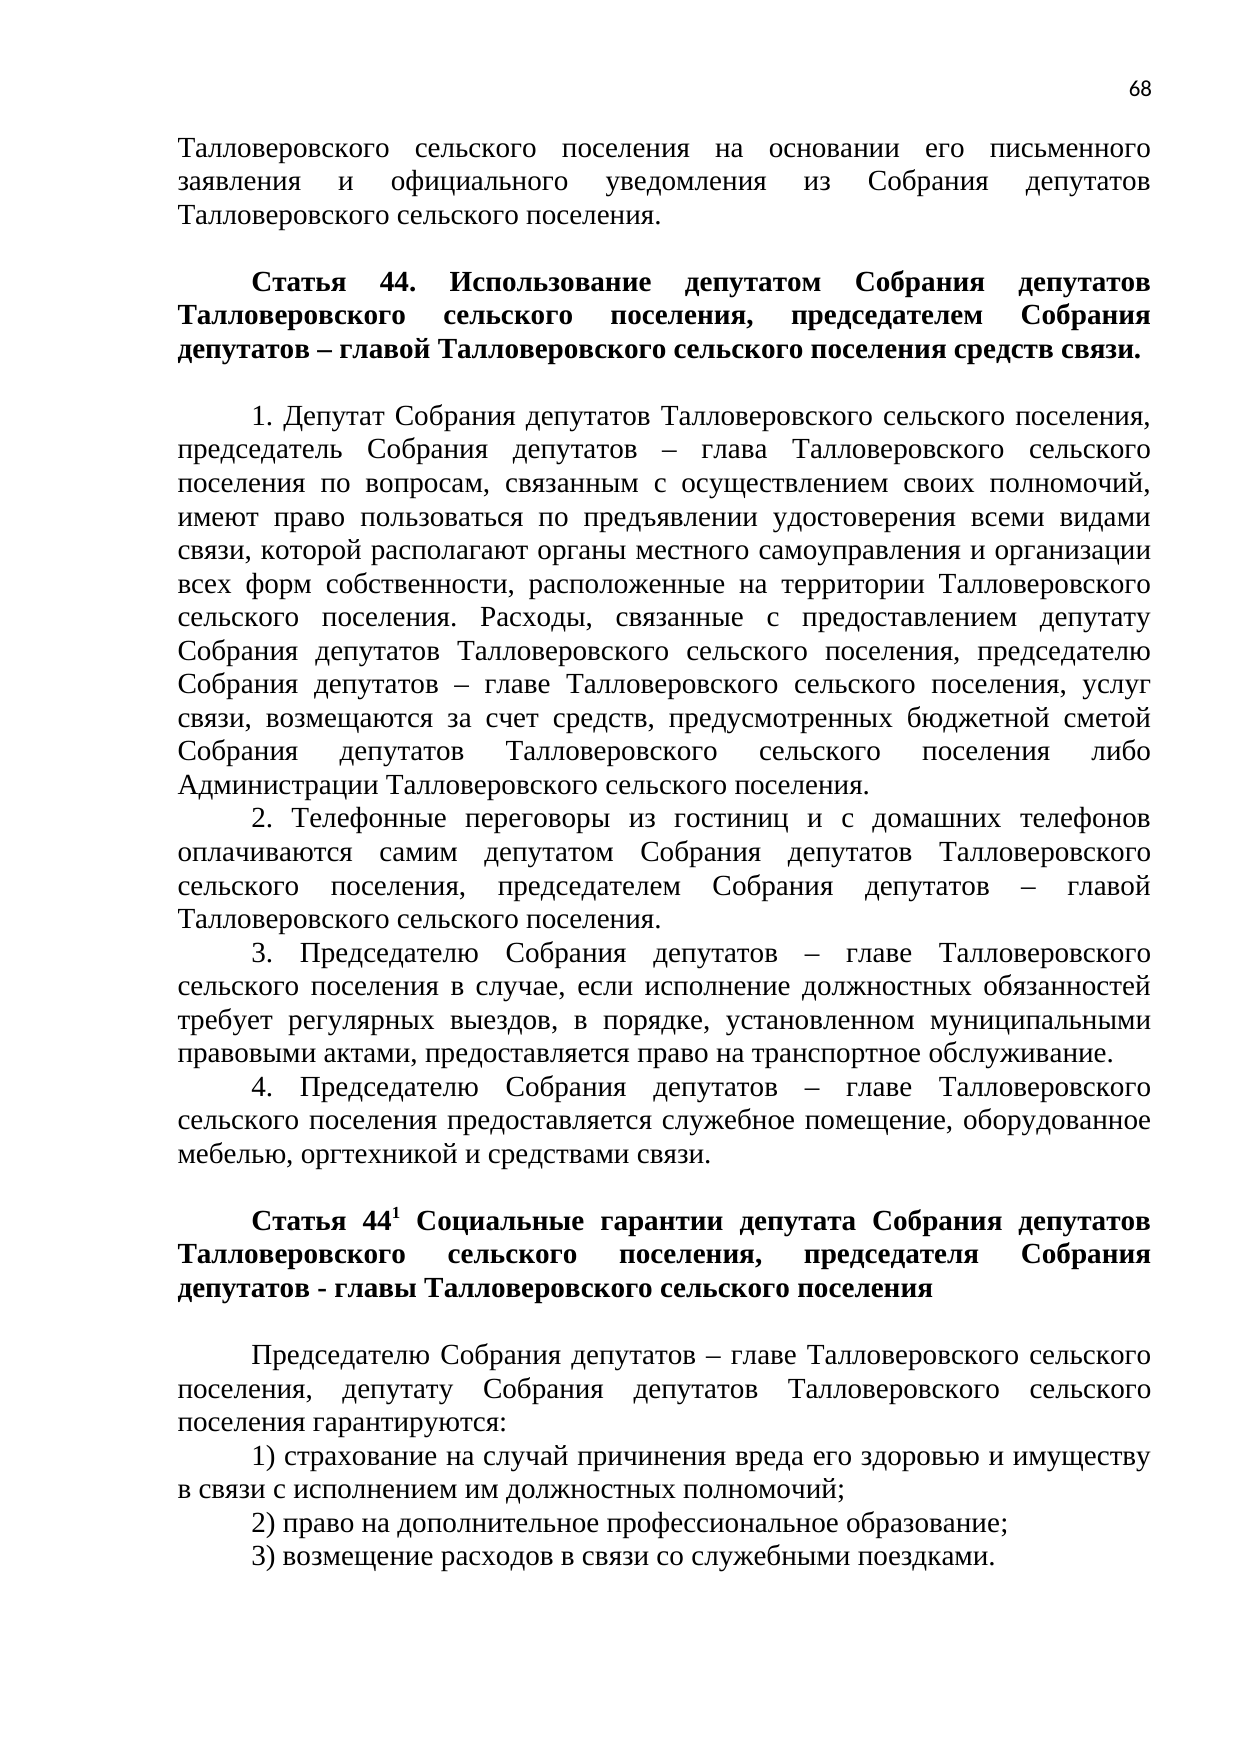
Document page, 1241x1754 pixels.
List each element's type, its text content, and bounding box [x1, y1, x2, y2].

text 1) страхование на случай причинения вреда его здоровью и имуществу в связи с исполнением им должностных полномочий; [177, 1438, 1152, 1505]
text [177, 130, 1152, 230]
text 4. Председателю Собрания депутатов – главе Талловеровского сельского поселения предоставляется служебное помещение, оборудованное мебелью, оргтехникой и средствами связи. [177, 1069, 1152, 1169]
text 2. Телефонные переговоры из гостиниц и с домашних телефонов оплачиваются самим депутатом Собрания депутатов Талловеровского сельского поселения, председателем Собрания депутатов – главой Талловеровского сельского поселения. [177, 801, 1152, 935]
text Статья 44. Использование депутатом Собрания депутатов Талловеровского сельского поселения, председателем Собрания депутатов – главой Талловеровского сельского поселения средств связи. [177, 264, 1152, 364]
text 1. Депутат Собрания депутатов Талловеровского сельского поселения, председатель Собрания депутатов – глава Талловеровского сельского поселения по вопросам, связанным с осуществлением своих полномочий, имеют право пользоваться по предъявлении удостоверения всеми видами связи, которой располагают органы местного самоуправления и организации всех форм собственности, расположенные на территории Талловеровского сельского поселения. Расходы, связанные с предоставлением депутату Собрания депутатов Талловеровского сельского поселения, председателю Собрания депутатов – главе Талловеровского сельского поселения, услуг связи, возмещаются за счет средств, предусмотренных бюджетной сметой Собрания депутатов Талловеровского сельского поселения либо Администрации Талловеровского сельского поселения. [177, 398, 1152, 801]
text Статья 441 Социальные гарантии депутата Собрания депутатов Талловеровского сельского поселения, председателя Собрания депутатов - главы Талловеровского сельского поселения [177, 1203, 1152, 1304]
text 2) право на дополнительное профессиональное образование; [177, 1505, 1152, 1538]
text 3) возмещение расходов в связи со служебными поездками. [177, 1538, 1152, 1572]
text Председателю Собрания депутатов – главе Талловеровского сельского поселения, депутату Собрания депутатов Талловеровского сельского поселения гарантируются: [177, 1337, 1152, 1438]
text 3. Председателю Собрания депутатов – главе Талловеровского сельского поселения в случае, если исполнение должностных обязанностей требует регулярных выездов, в порядке, установленном муниципальными правовыми актами, предоставляется право на транспортное обслуживание. [177, 935, 1152, 1069]
